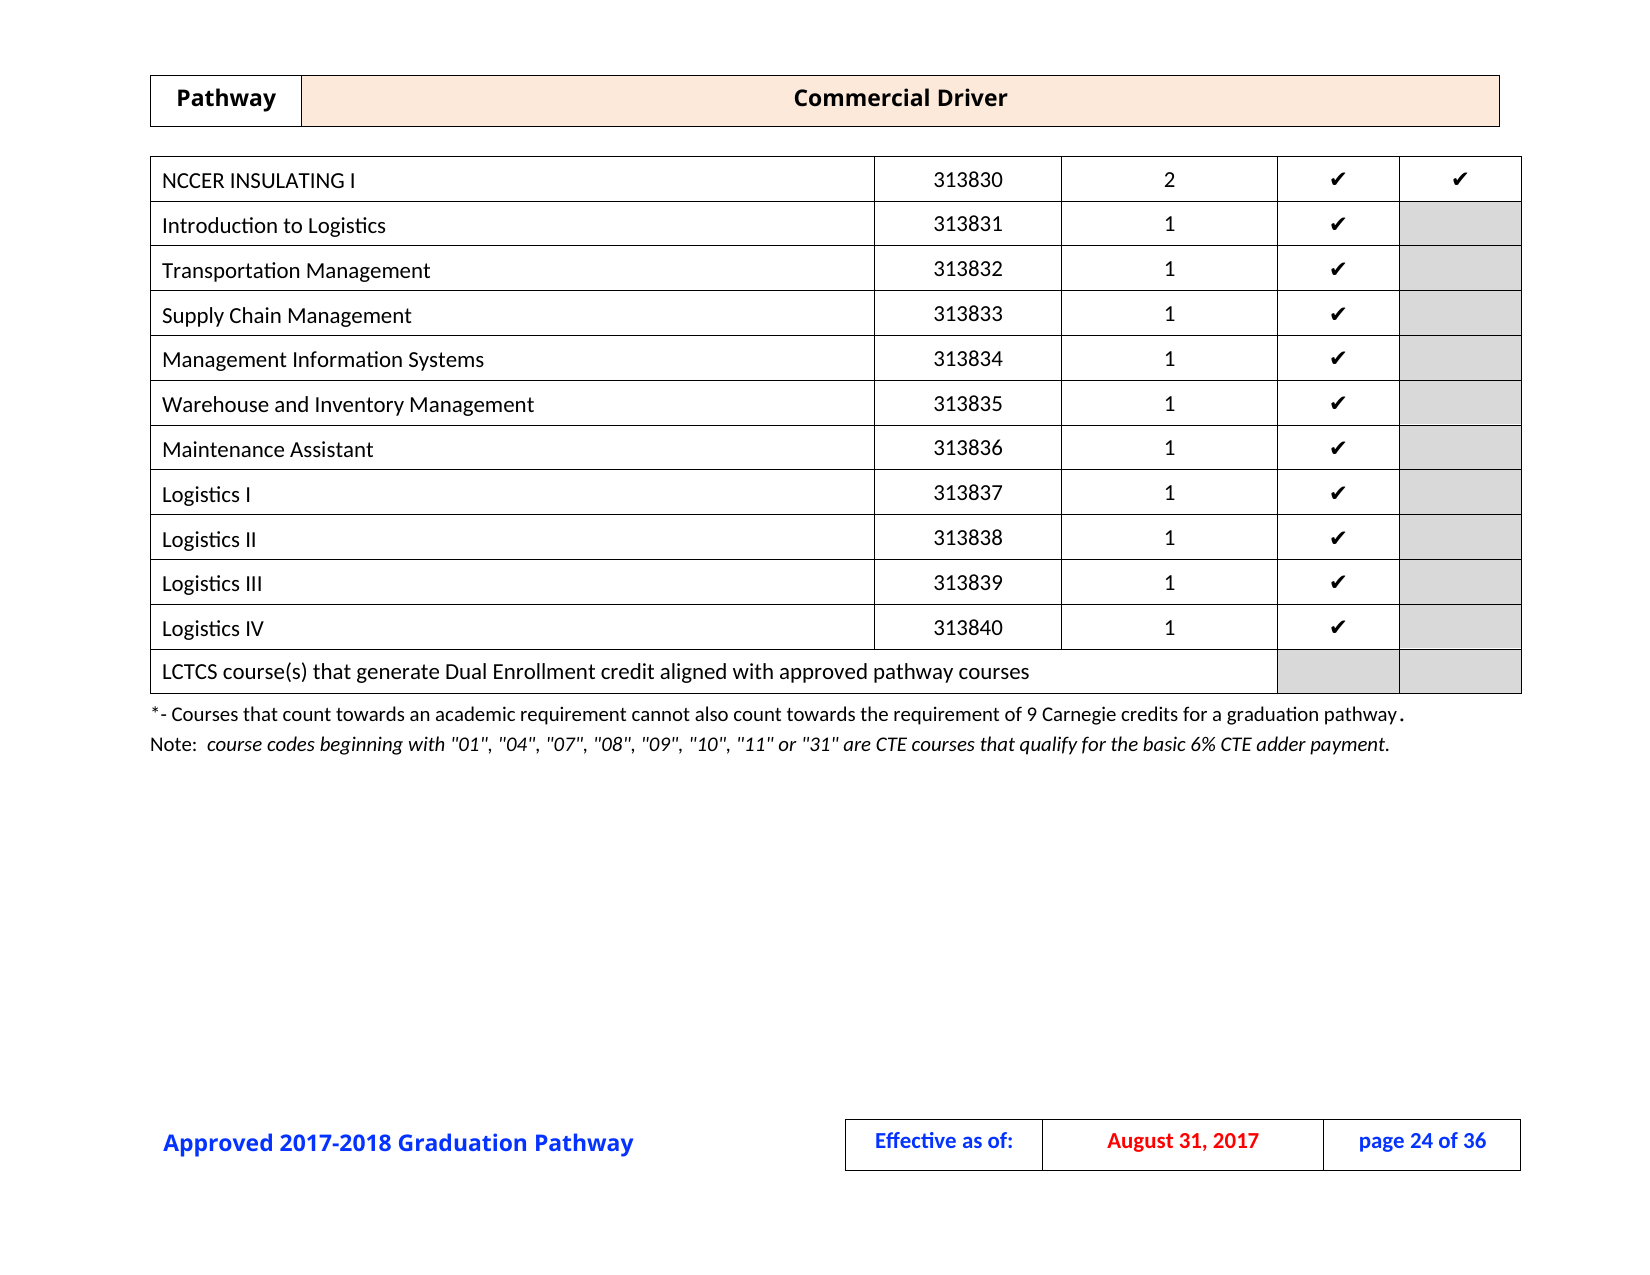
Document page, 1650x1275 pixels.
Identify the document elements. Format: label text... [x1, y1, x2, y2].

table_cell 313834 [875, 336, 1061, 380]
table_cell Logistics II [151, 515, 874, 559]
table_cell 1 [1062, 202, 1277, 245]
table_cell [1400, 381, 1521, 424]
table_cell [1400, 246, 1521, 290]
table_cell Warehouse and Inventory Management [151, 381, 874, 424]
table_cell 1 [1062, 291, 1277, 335]
table_cell Logistics I [151, 470, 874, 514]
table_cell Supply Chain Management [151, 291, 874, 335]
table_cell 313840 [875, 605, 1061, 648]
table_cell [1400, 336, 1521, 380]
table_cell ✔ [1278, 515, 1399, 559]
table_cell Management Information Systems [151, 336, 874, 380]
table_cell 313831 [875, 202, 1061, 245]
table_cell 313838 [875, 515, 1061, 559]
table_cell 1 [1062, 605, 1277, 648]
table_cell 1 [1062, 336, 1277, 380]
table_cell 313830 [875, 157, 1061, 201]
table_cell ✔ [1278, 246, 1399, 290]
table_cell ✔ [1278, 605, 1399, 648]
table_cell Logistics III [151, 560, 874, 604]
table_cell [1400, 470, 1521, 514]
table_cell [1400, 650, 1521, 693]
table_cell 313832 [875, 246, 1061, 290]
table_cell ✔ [1278, 202, 1399, 245]
table_cell 1 [1062, 246, 1277, 290]
table_cell 313836 [875, 426, 1061, 469]
table_cell ✔ [1278, 157, 1399, 201]
table_cell ✔ [1278, 426, 1399, 469]
table_cell 313835 [875, 381, 1061, 424]
table_cell LCTCS course(s) that generate Dual Enrollment credit aligned with approved pathway courses [151, 650, 1277, 693]
table_cell 313837 [875, 470, 1061, 514]
table_cell [1400, 605, 1521, 648]
table_cell NCCER INSULATING I [151, 157, 874, 201]
table_cell 1 [1062, 515, 1277, 559]
table_cell 2 [1062, 157, 1277, 201]
table_cell ✔ [1278, 291, 1399, 335]
table_cell Introduction to Logistics [151, 202, 874, 245]
table_cell [1400, 291, 1521, 335]
table_cell [1400, 426, 1521, 469]
table_cell ✔ [1278, 560, 1399, 604]
table_cell 313833 [875, 291, 1061, 335]
table_cell 1 [1062, 381, 1277, 424]
table_cell Maintenance Assistant [151, 426, 874, 469]
table_cell ✔ [1278, 470, 1399, 514]
table_cell [1400, 560, 1521, 604]
table_cell 313839 [875, 560, 1061, 604]
text *- Courses that count towards an academic requirement cannot also count towards the requirement of 9 Carnegie credits for a graduation pathway. [150, 698, 1500, 727]
table_cell 1 [1062, 426, 1277, 469]
table_cell 1 [1062, 560, 1277, 604]
table_cell 1 [1062, 470, 1277, 514]
table_cell ✔ [1278, 381, 1399, 424]
table_cell Logistics IV [151, 605, 874, 648]
table_cell [1400, 515, 1521, 559]
table_cell [1400, 202, 1521, 245]
text Note: course codes beginning with "01", "04", "07", "08", "09", "10", "11" or "31" are CTE courses that qualify for the basic 6% CTE adder payment. [150, 731, 1500, 757]
table_cell Transportation Management [151, 246, 874, 290]
table_cell ✔ [1400, 157, 1521, 201]
table_cell ✔ [1278, 336, 1399, 380]
table_cell [1278, 650, 1399, 693]
